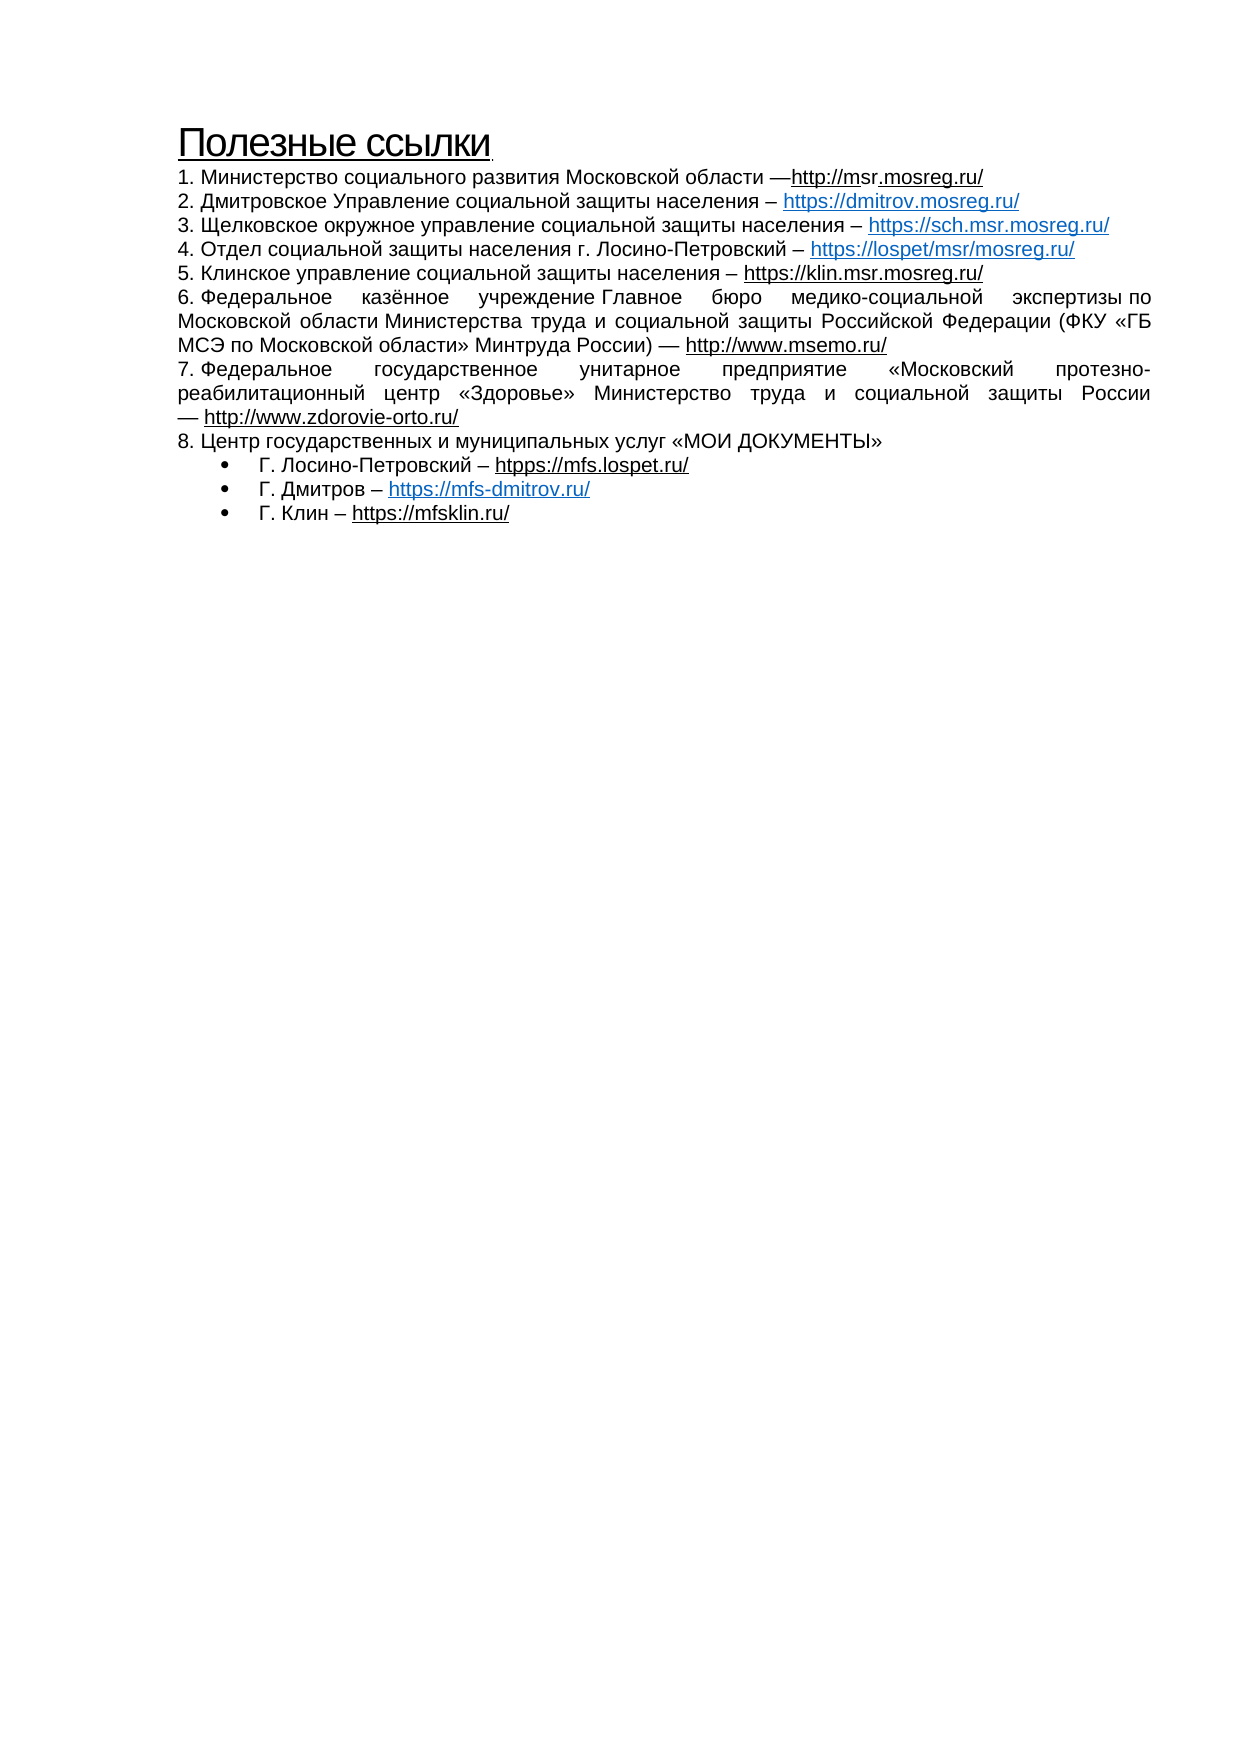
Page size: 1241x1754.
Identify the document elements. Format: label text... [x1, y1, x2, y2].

text 3. Щелковское окружное управление социальной защиты населения – https://sch.msr.mosreg.ru/ [177, 213, 1152, 237]
text Полезные ссылки [177, 118, 1152, 165]
text 2. Дмитровское Управление социальной защиты населения – https://dmitrov.mosreg.ru/ [177, 189, 1152, 213]
text 5. Клинское управление социальной защиты населения – https://klin.msr.mosreg.ru/ [177, 261, 1152, 285]
text 7. Федеральное государственное унитарное предприятие «Московский протезно-реабилитационный центр «Здоровье» Министерство труда и социальной защиты России — http://www.zdorovie-orto.ru/ [177, 357, 1152, 428]
list Г. Дмитров – https://mfs-dmitrov.ru/ [221, 476, 1152, 501]
text 8. Центр государственных и муниципальных услуг «МОИ ДОКУМЕНТЫ» [177, 428, 1152, 452]
list Г. Клин – https://mfsklin.ru/ [221, 501, 1152, 524]
text 6. Федеральное казённое учреждение Главное бюро медико-социальной экспертизы по Московской области Министерства труда и социальной защиты Российской Федерации (ФКУ «ГБ МСЭ по Московской области» Минтруда России) — http://www.msemo.ru/ [177, 285, 1152, 357]
text 1. Министерство социального развития Московской области —http://msr.mosreg.ru/ [177, 165, 1152, 189]
text 4. Отдел социальной защиты населения г. Лосино-Петровский – https://lospet/msr/mosreg.ru/ [177, 237, 1152, 261]
list Г. Лосино-Петровский – htpps://mfs.lospet.ru/ [221, 452, 1152, 476]
